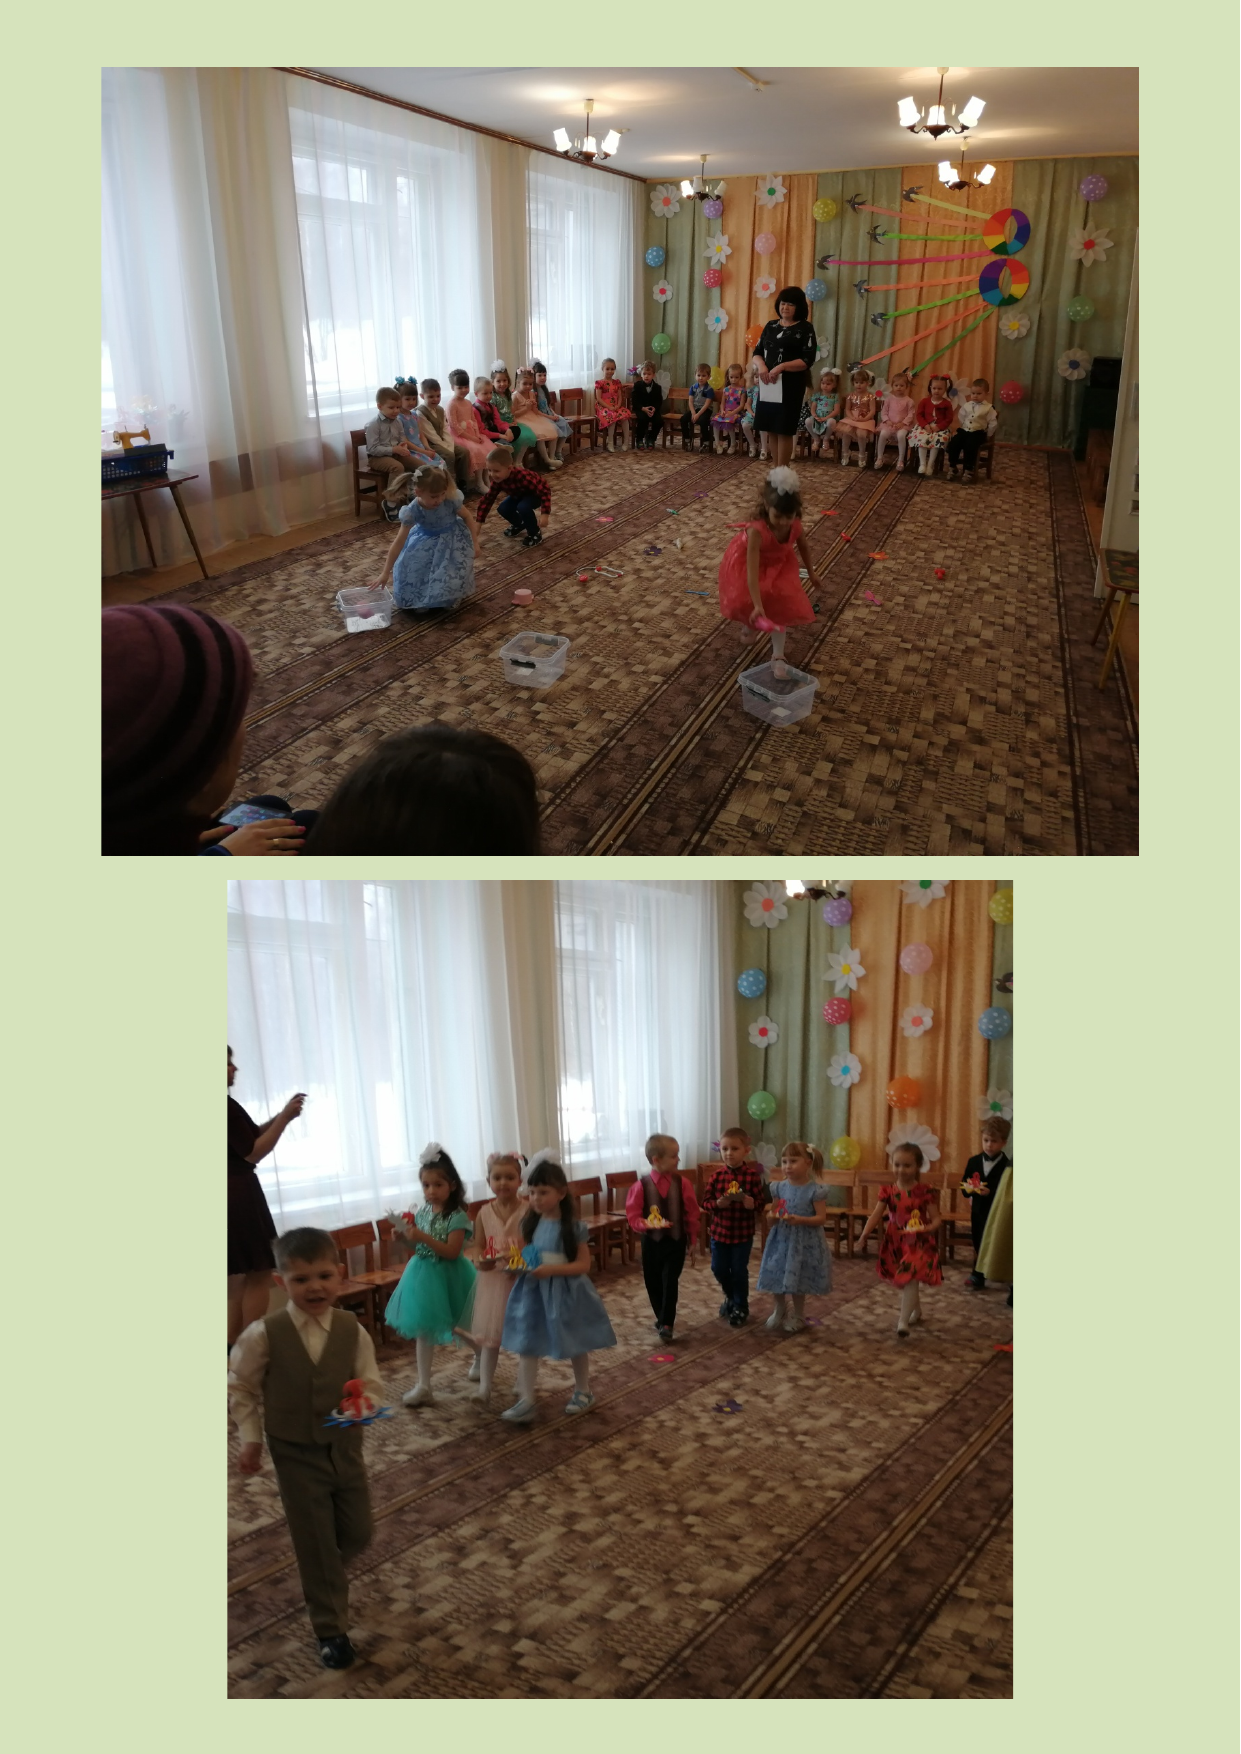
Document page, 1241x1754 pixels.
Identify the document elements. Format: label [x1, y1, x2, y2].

picture [227, 880, 1014, 1699]
picture [101, 67, 1139, 856]
